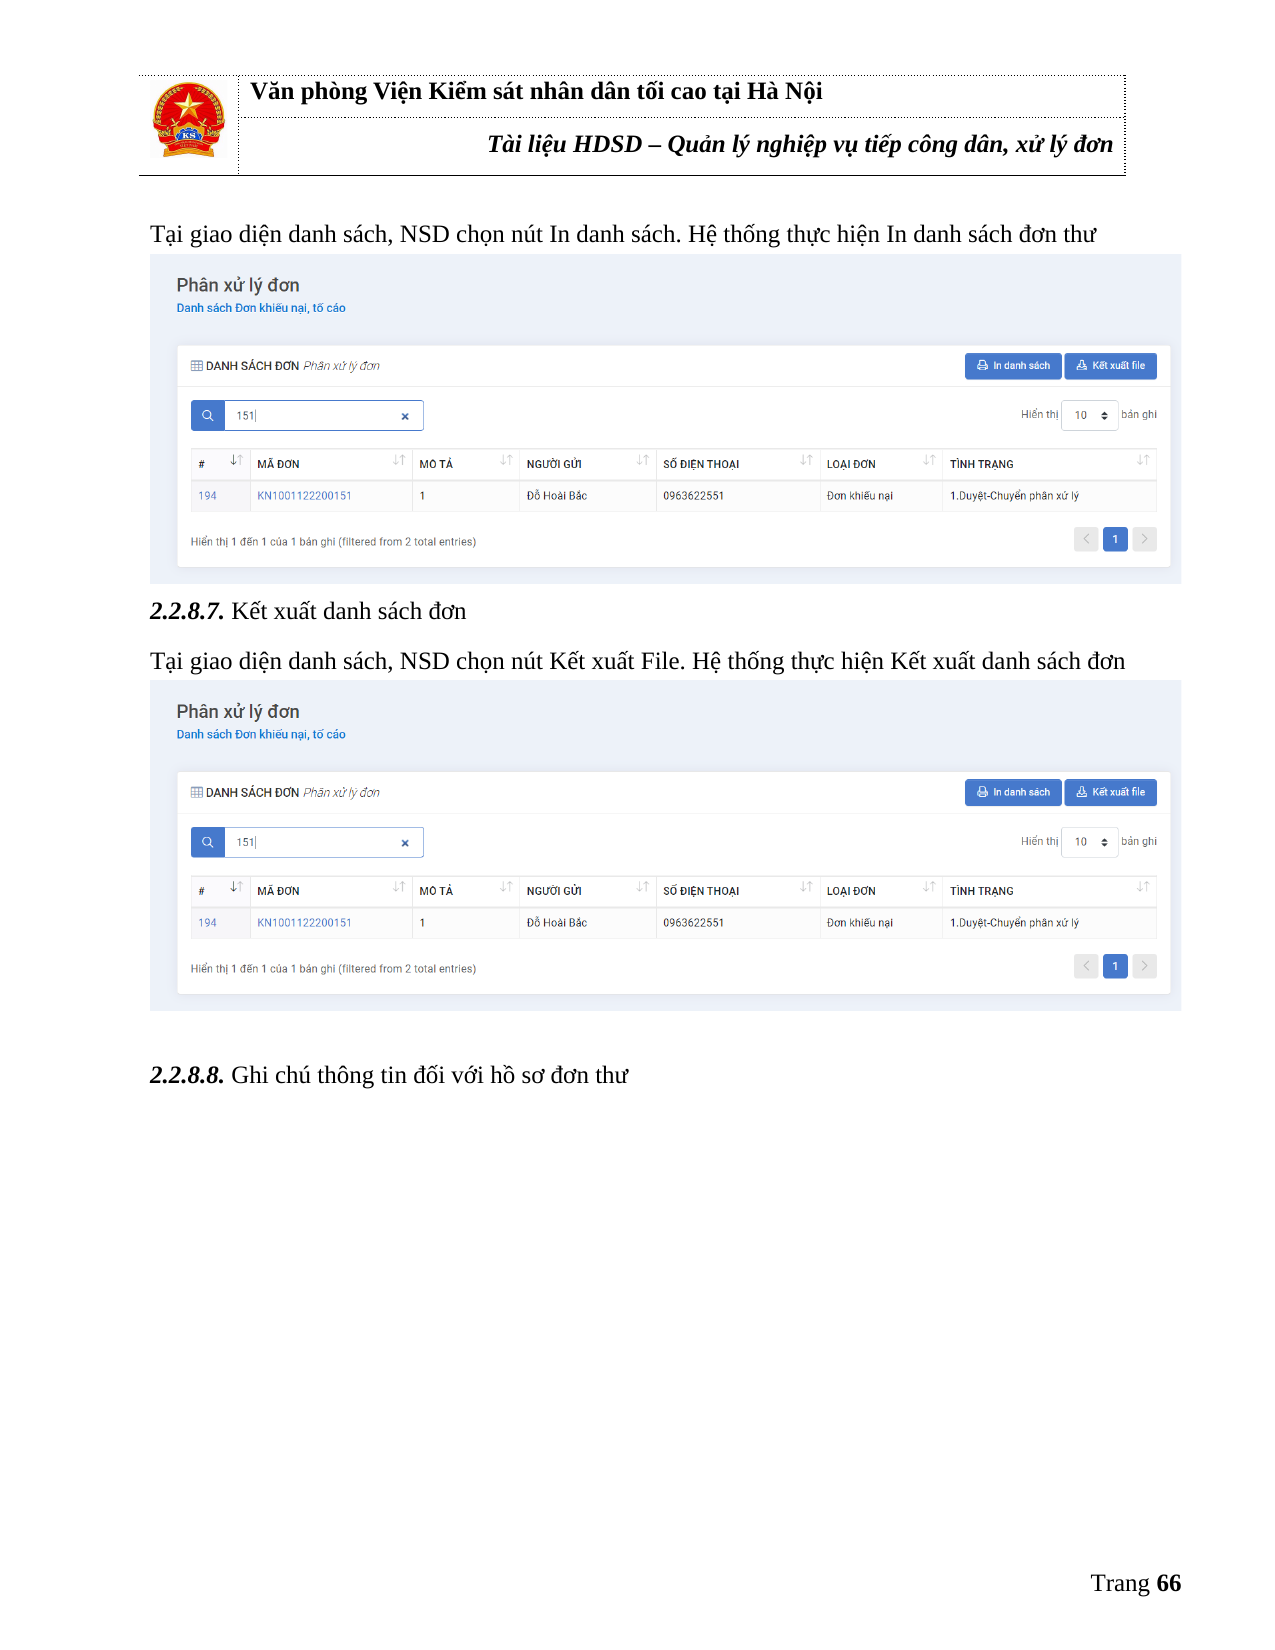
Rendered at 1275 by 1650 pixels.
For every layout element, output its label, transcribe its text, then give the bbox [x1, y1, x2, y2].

picture [150, 254, 1182, 584]
text Tại giao diện danh sách, NSD chọn nút Kết xuất File. Hệ thống thực hiện Kết xuất danh sách đơn [150, 643, 1181, 674]
picture [150, 80, 228, 158]
picture [150, 680, 1182, 1011]
subtitle Ghi chú thông tin đối với hồ sơ đơn thư [150, 1060, 1181, 1089]
subtitle Kết xuất danh sách đơn [150, 596, 1181, 625]
text Tại giao diện danh sách, NSD chọn nút In danh sách. Hệ thống thực hiện In danh sách đơn thư [150, 217, 1181, 248]
